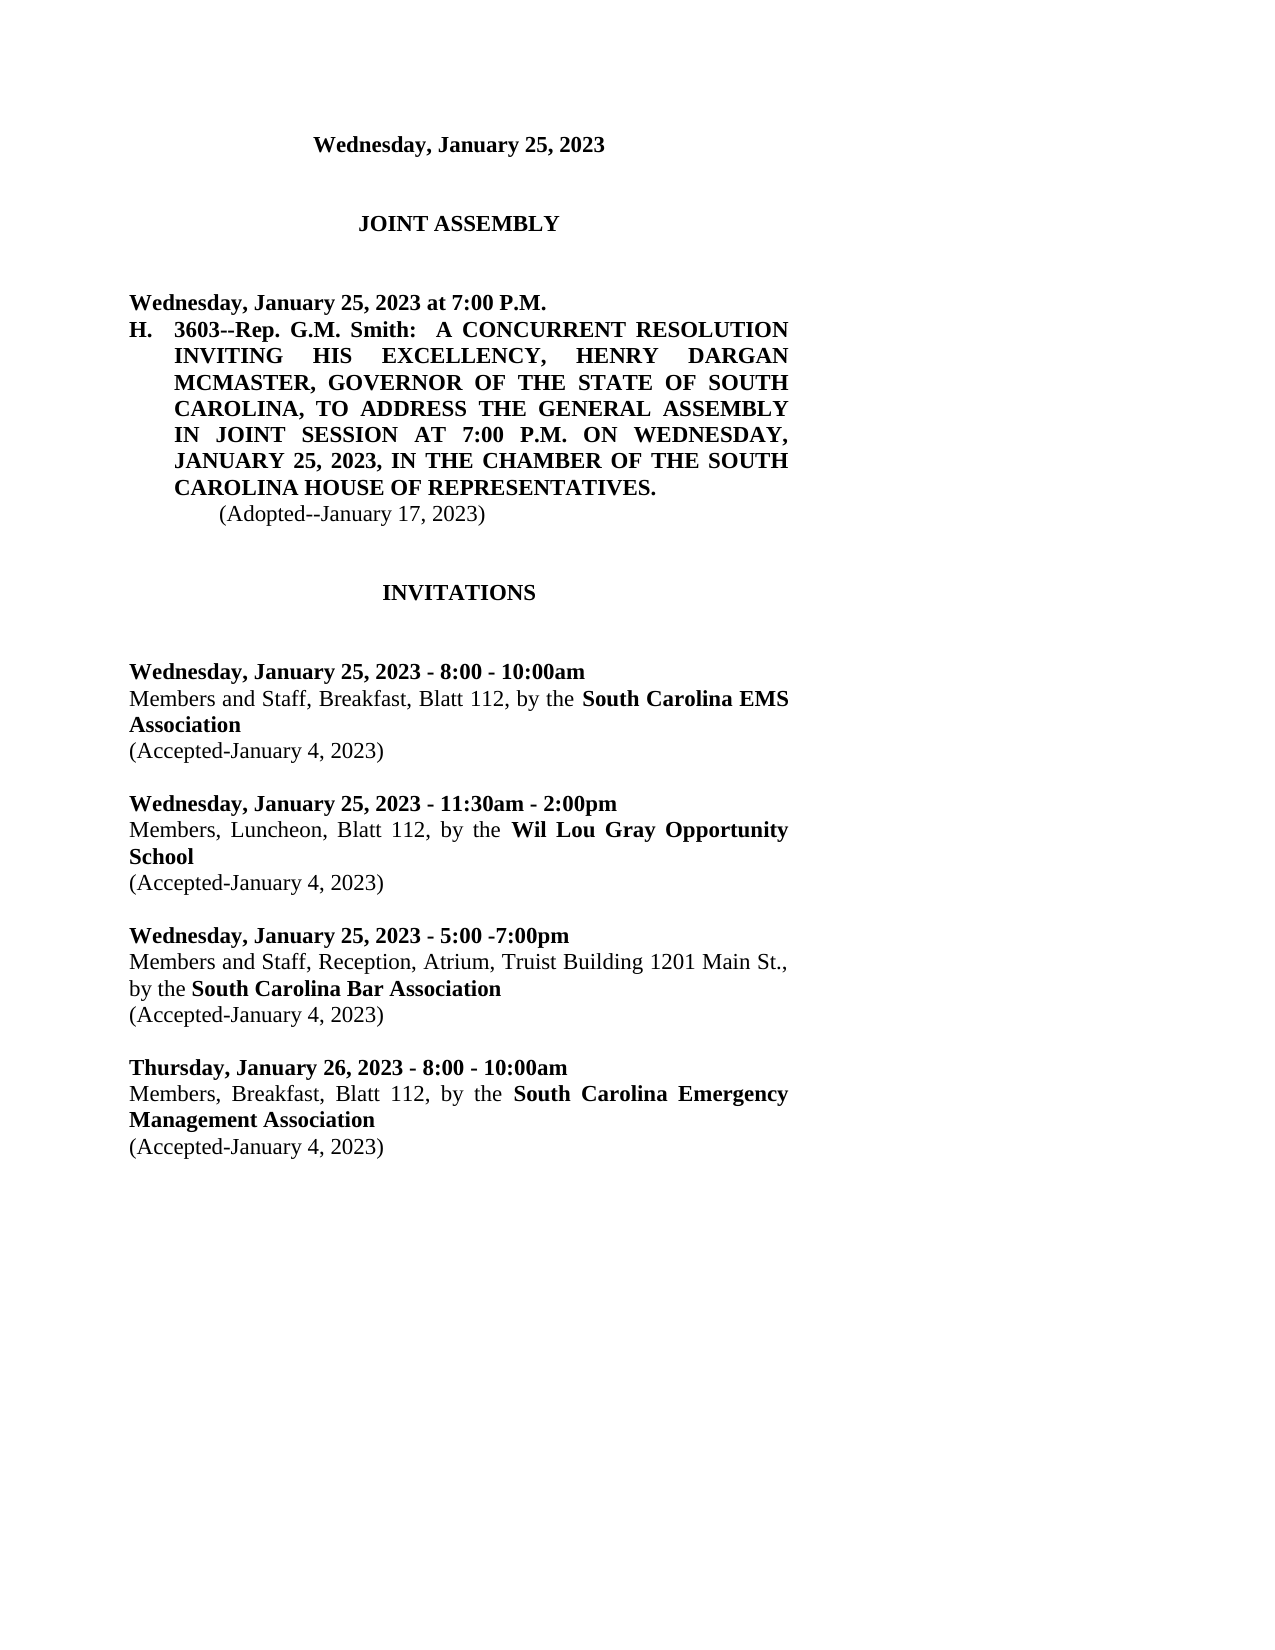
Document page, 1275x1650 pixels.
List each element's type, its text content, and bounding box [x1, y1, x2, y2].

title H. 3603--Rep. G.M. Smith: A CONCURRENT RESOLUTION INVITING HIS EXCELLENCY, HENRY DARGAN MCMASTER, GOVERNOR OF THE STATE OF SOUTH CAROLINA, TO ADDRESS THE GENERAL ASSEMBLY IN JOINT SESSION AT 7:00 P.M. ON WEDNESDAY, JANUARY 25, 2023, IN THE CHAMBER OF THE SOUTH CAROLINA HOUSE OF REPRESENTATIVES. [129, 316, 789, 500]
text Members and Staff, Breakfast, Blatt 112, by the South Carolina EMS Association [129, 685, 789, 737]
subtitle JOINT ASSEMBLY [129, 210, 789, 237]
text Members, Luncheon, Blatt 112, by the Wil Lou Gray Opportunity School [129, 817, 789, 869]
text (Accepted-January 4, 2023) [129, 737, 789, 764]
text Wednesday, January 25, 2023 - 11:30am - 2:00pm [129, 790, 789, 817]
text (Accepted-January 4, 2023) [129, 1001, 789, 1027]
text (Adopted--January 17, 2023) [219, 500, 789, 527]
text Wednesday, January 25, 2023 at 7:00 P.M. [129, 289, 789, 316]
text Wednesday, January 25, 2023 - 5:00 -7:00pm [129, 922, 789, 948]
subtitle INVITATIONS [129, 579, 789, 606]
text Members, Breakfast, Blatt 112, by the South Carolina Emergency Management Association [129, 1080, 789, 1133]
text (Accepted-January 4, 2023) [129, 869, 789, 896]
text (Accepted-January 4, 2023) [129, 1133, 789, 1159]
text Wednesday, January 25, 2023 [129, 131, 789, 158]
text Thursday, January 26, 2023 - 8:00 - 10:00am [129, 1054, 789, 1080]
text Members and Staff, Reception, Atrium, Truist Building 1201 Main St., by the South Carolina Bar Association [129, 948, 789, 1001]
text Wednesday, January 25, 2023 - 8:00 - 10:00am [129, 658, 789, 685]
